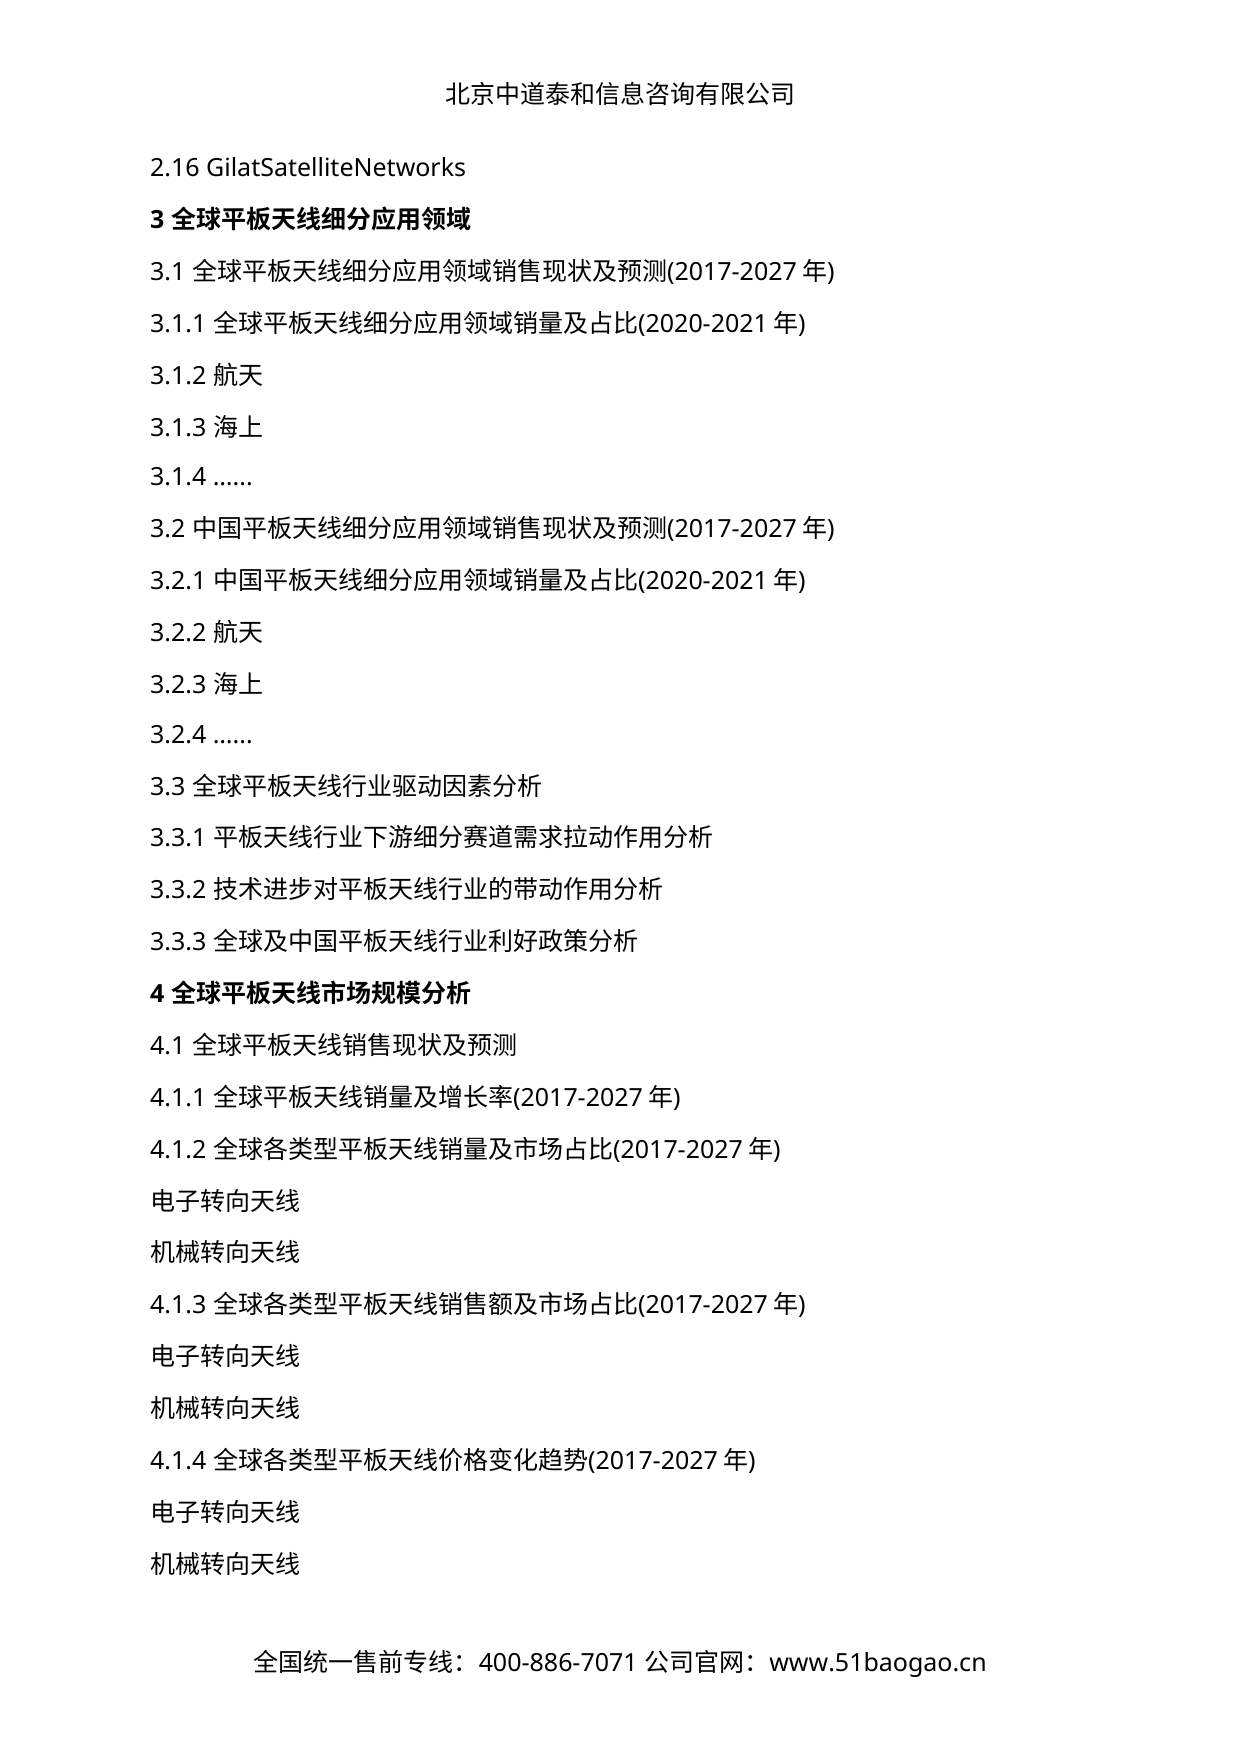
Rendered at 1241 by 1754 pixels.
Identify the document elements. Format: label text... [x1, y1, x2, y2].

text 3.3.2 技术进步对平板天线行业的带动作用分析 [150, 870, 1090, 906]
text 电子转向天线 [150, 1181, 1090, 1217]
text 4.1.4 全球各类型平板天线价格变化趋势(2017-2027年) [150, 1440, 1090, 1477]
text 3.1.3 海上 [150, 407, 1090, 443]
text 2.16 GilatSatelliteNetworks [150, 150, 1090, 184]
text 3.1.2 航天 [150, 355, 1090, 392]
text 3.3.1 平板天线行业下游细分赛道需求拉动作用分析 [150, 818, 1090, 854]
text 4.1.1 全球平板天线销量及增长率(2017-2027年) [150, 1077, 1090, 1113]
text 3.2.3 海上 [150, 664, 1090, 701]
text 4 全球平板天线市场规模分析 [150, 973, 1090, 1010]
text 3 全球平板天线细分应用领域 [150, 200, 1090, 236]
text 3.2.4 …... [150, 716, 1090, 750]
text 3.3 全球平板天线行业驱动因素分析 [150, 766, 1090, 802]
text 3.1.4 …... [150, 459, 1090, 493]
text 电子转向天线 [150, 1492, 1090, 1528]
text 4.1.3 全球各类型平板天线销售额及市场占比(2017-2027年) [150, 1285, 1090, 1321]
text 3.2 中国平板天线细分应用领域销售现状及预测(2017-2027年) [150, 509, 1090, 545]
text 机械转向天线 [150, 1233, 1090, 1269]
text 3.1 全球平板天线细分应用领域销售现状及预测(2017-2027年) [150, 252, 1090, 288]
text 3.3.3 全球及中国平板天线行业利好政策分析 [150, 922, 1090, 958]
text 3.2.2 航天 [150, 612, 1090, 649]
text 3.2.1 中国平板天线细分应用领域销量及占比(2020-2021年) [150, 561, 1090, 597]
text 4.1.2 全球各类型平板天线销量及市场占比(2017-2027年) [150, 1129, 1090, 1165]
text 机械转向天线 [150, 1388, 1090, 1425]
text 3.1.1 全球平板天线细分应用领域销量及占比(2020-2021年) [150, 303, 1090, 340]
text 4.1 全球平板天线销售现状及预测 [150, 1025, 1090, 1062]
text 电子转向天线 [150, 1337, 1090, 1373]
text 机械转向天线 [150, 1544, 1090, 1580]
